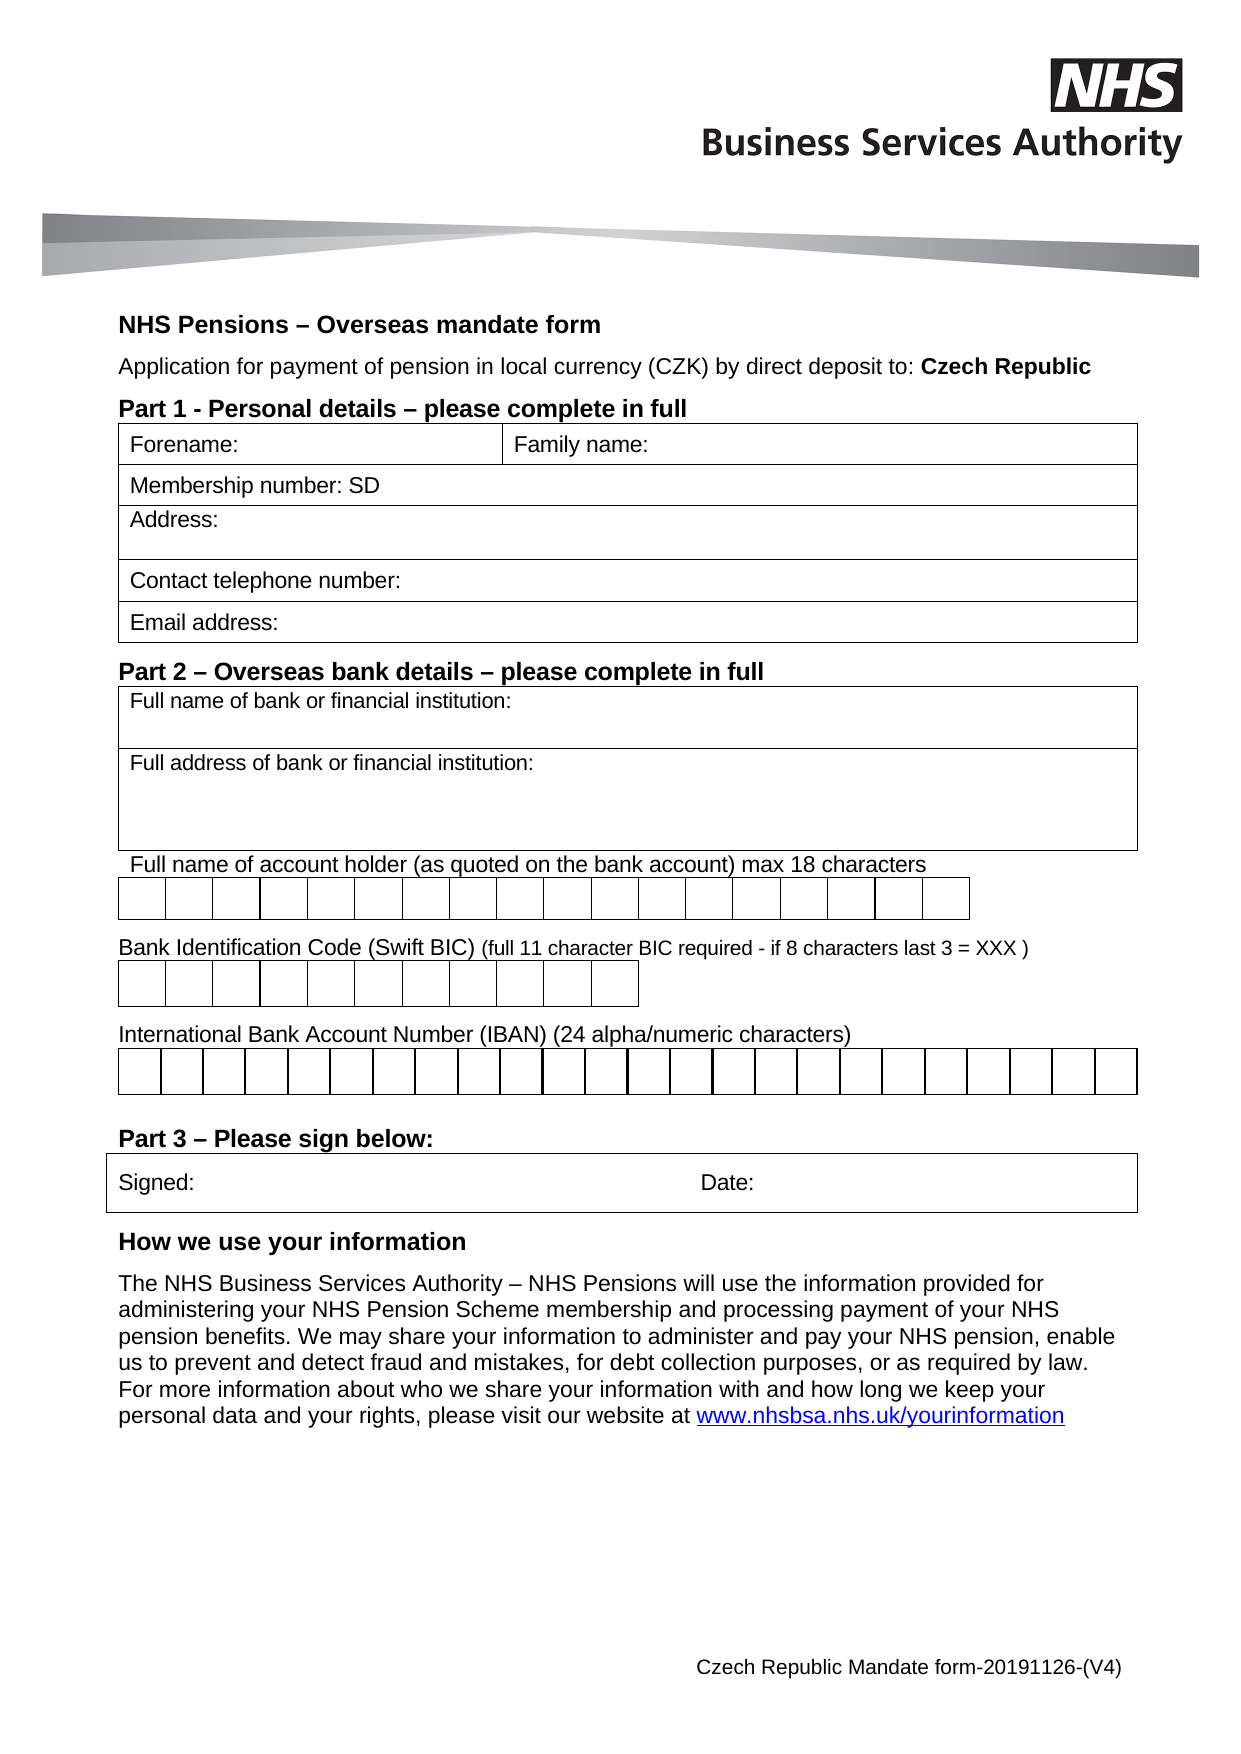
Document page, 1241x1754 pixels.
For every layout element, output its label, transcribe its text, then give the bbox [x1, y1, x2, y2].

table_cell [686, 878, 732, 918]
table_cell [166, 878, 212, 918]
text Part 1 - Personal details – please complete in full [118, 394, 1122, 423]
table_header [671, 1049, 711, 1094]
table_cell Full name of account holder (as quoted on the bank account) max 18 characters [118, 851, 1137, 877]
table_header [403, 961, 449, 1006]
table_header [968, 1049, 1009, 1094]
table_header Full name of bank or financial institution: [119, 687, 1137, 747]
text Bank Identification Code (Swift BIC) (full 11 character BIC required - if 8 characters last 3 = XXX ) [118, 934, 1122, 960]
table_cell [781, 878, 827, 918]
table_header [162, 1049, 202, 1094]
table_cell Email address: [119, 602, 1137, 642]
table_header [592, 961, 638, 1006]
table_cell [355, 878, 402, 918]
table_header [841, 1049, 881, 1094]
table_header Family name: [503, 424, 1137, 464]
table_header [246, 1049, 287, 1094]
table_cell [213, 878, 259, 918]
table_header [501, 1049, 541, 1094]
picture [0, 0, 1241, 281]
table_header [450, 961, 496, 1006]
table_header [756, 1049, 796, 1094]
table_cell [261, 878, 307, 918]
table_header Signed: Date: [107, 1154, 1137, 1212]
table_header [629, 1049, 669, 1094]
table_header [798, 1049, 839, 1094]
table_header [355, 961, 402, 1006]
text How we use your information [118, 1227, 1122, 1256]
text NHS Pensions – Overseas mandate form [118, 310, 1122, 339]
table_cell [119, 878, 165, 918]
table_cell Contact telephone number: [119, 560, 1137, 601]
table_header [204, 1049, 244, 1094]
text International Bank Account Number (IBAN) (24 alpha/numeric characters) [118, 1021, 1122, 1048]
table_cell [876, 878, 922, 918]
table_header [544, 1049, 584, 1094]
table_header [308, 961, 354, 1006]
table_header [497, 961, 543, 1006]
table_header [261, 961, 307, 1006]
table_cell [923, 878, 969, 918]
table_cell [403, 878, 449, 918]
table_header Forename: [119, 424, 502, 464]
table_cell [828, 878, 874, 918]
table_header [586, 1049, 626, 1094]
table_header [331, 1049, 372, 1094]
table_header [544, 961, 591, 1006]
table_header [289, 1049, 329, 1094]
table_cell [592, 878, 638, 918]
table_cell [308, 878, 354, 918]
text The NHS Business Services Authority – NHS Pensions will use the information provided for administering your NHS Pension Scheme membership and processing payment of your NHS pension benefits. We may share your information to administer and pay your NHS pension, enable us to prevent and detect fraud and mistakes, for debt collection purposes, or as required by law. For more information about who we share your information with and how long we keep your personal data and your rights, please visit our website at www.nhsbsa.nhs.uk/yourinformation [118, 1270, 1122, 1428]
table_cell [450, 878, 496, 918]
subtitle Part 2 – Overseas bank details – please complete in full [118, 657, 1122, 686]
table_header [213, 961, 259, 1006]
text Part 3 – Please sign below: [118, 1124, 1122, 1152]
table_header [374, 1049, 414, 1094]
table_cell [544, 878, 591, 918]
table_header [1011, 1049, 1051, 1094]
table_header [166, 961, 212, 1006]
table_header [1053, 1049, 1094, 1094]
table_header [119, 1049, 160, 1094]
table_cell [639, 878, 685, 918]
table_header [883, 1049, 924, 1094]
table_header [416, 1049, 457, 1094]
table_header [119, 961, 165, 1006]
table_header [714, 1049, 754, 1094]
table_cell [733, 878, 780, 918]
text Application for payment of pension in local currency (CZK) by direct deposit to: Czech Republic [118, 353, 1122, 379]
table_cell Address: [119, 506, 1137, 559]
table_header [459, 1049, 499, 1094]
table_header [926, 1049, 966, 1094]
table_cell [497, 878, 543, 918]
table_header [1096, 1049, 1136, 1094]
table_cell Membership number: SD [119, 465, 1137, 505]
table_cell Full address of bank or financial institution: [119, 749, 1137, 850]
